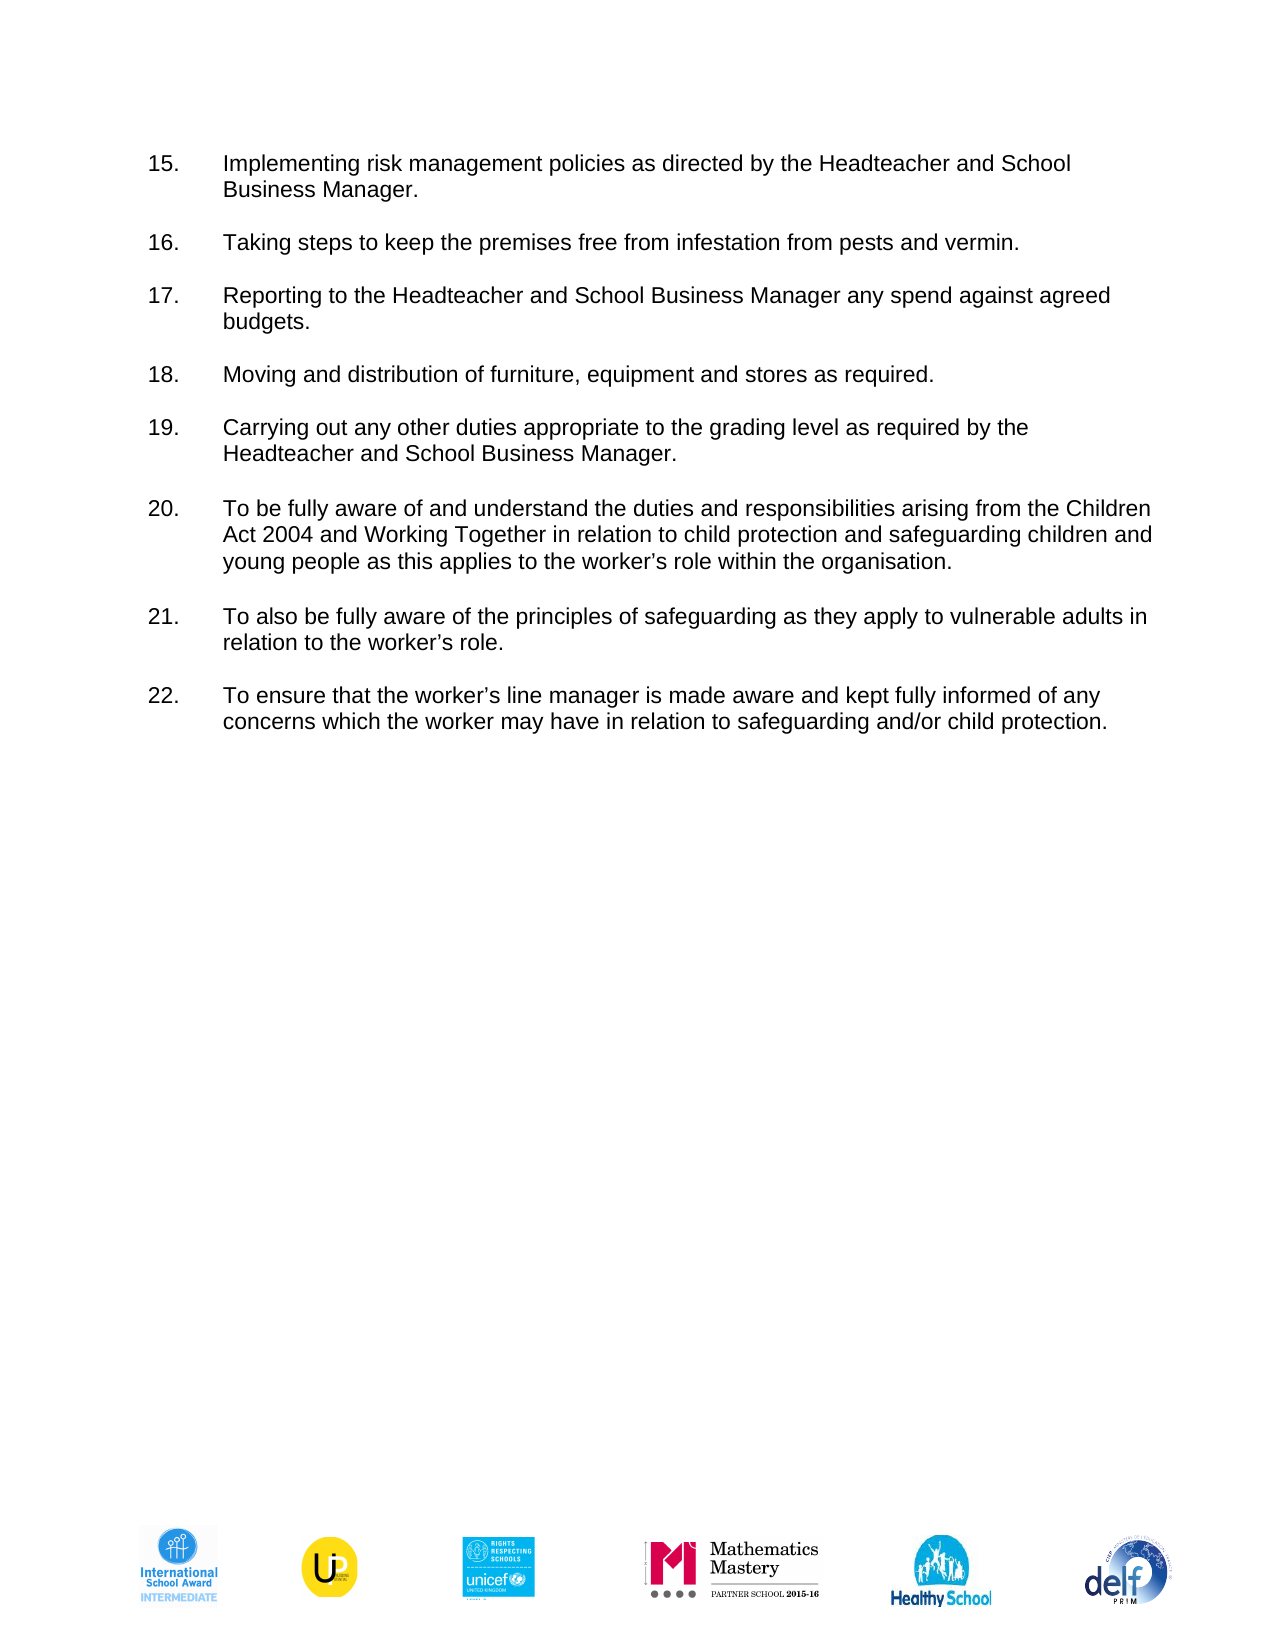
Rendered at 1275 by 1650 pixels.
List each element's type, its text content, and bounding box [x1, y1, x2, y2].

picture [301, 1537, 358, 1597]
list Moving and distribution of furniture, equipment and stores as required. [148, 361, 1167, 387]
picture [891, 1535, 992, 1607]
picture [510, 1573, 525, 1585]
picture [139, 1525, 218, 1607]
picture [1084, 1533, 1173, 1606]
list To be fully aware of and understand the duties and responsibilities arising from the Children Act 2004 and Working Together in relation to child protection and safeguarding children and young people as this applies to the worker’s role within the organisation. [148, 495, 1167, 603]
list To ensure that the worker’s line manager is made aware and kept fully informed of any concerns which the worker may have in relation to safeguarding and/or child protection. [148, 682, 1167, 734]
list Implementing risk management policies as directed by the Headteacher and School Business Manager. [148, 150, 1167, 203]
list Carrying out any other duties appropriate to the grading level as required by the Headteacher and School Business Manager. [148, 413, 1167, 495]
picture [638, 1531, 826, 1603]
list Taking steps to keep the premises free from infestation from pests and vermin. [148, 229, 1167, 255]
list Reporting to the Headteacher and School Business Manager any spend against agreed budgets. [148, 282, 1167, 334]
list To also be fully aware of the principles of safeguarding as they apply to vulnerable adults in relation to the worker’s role. [148, 603, 1167, 656]
